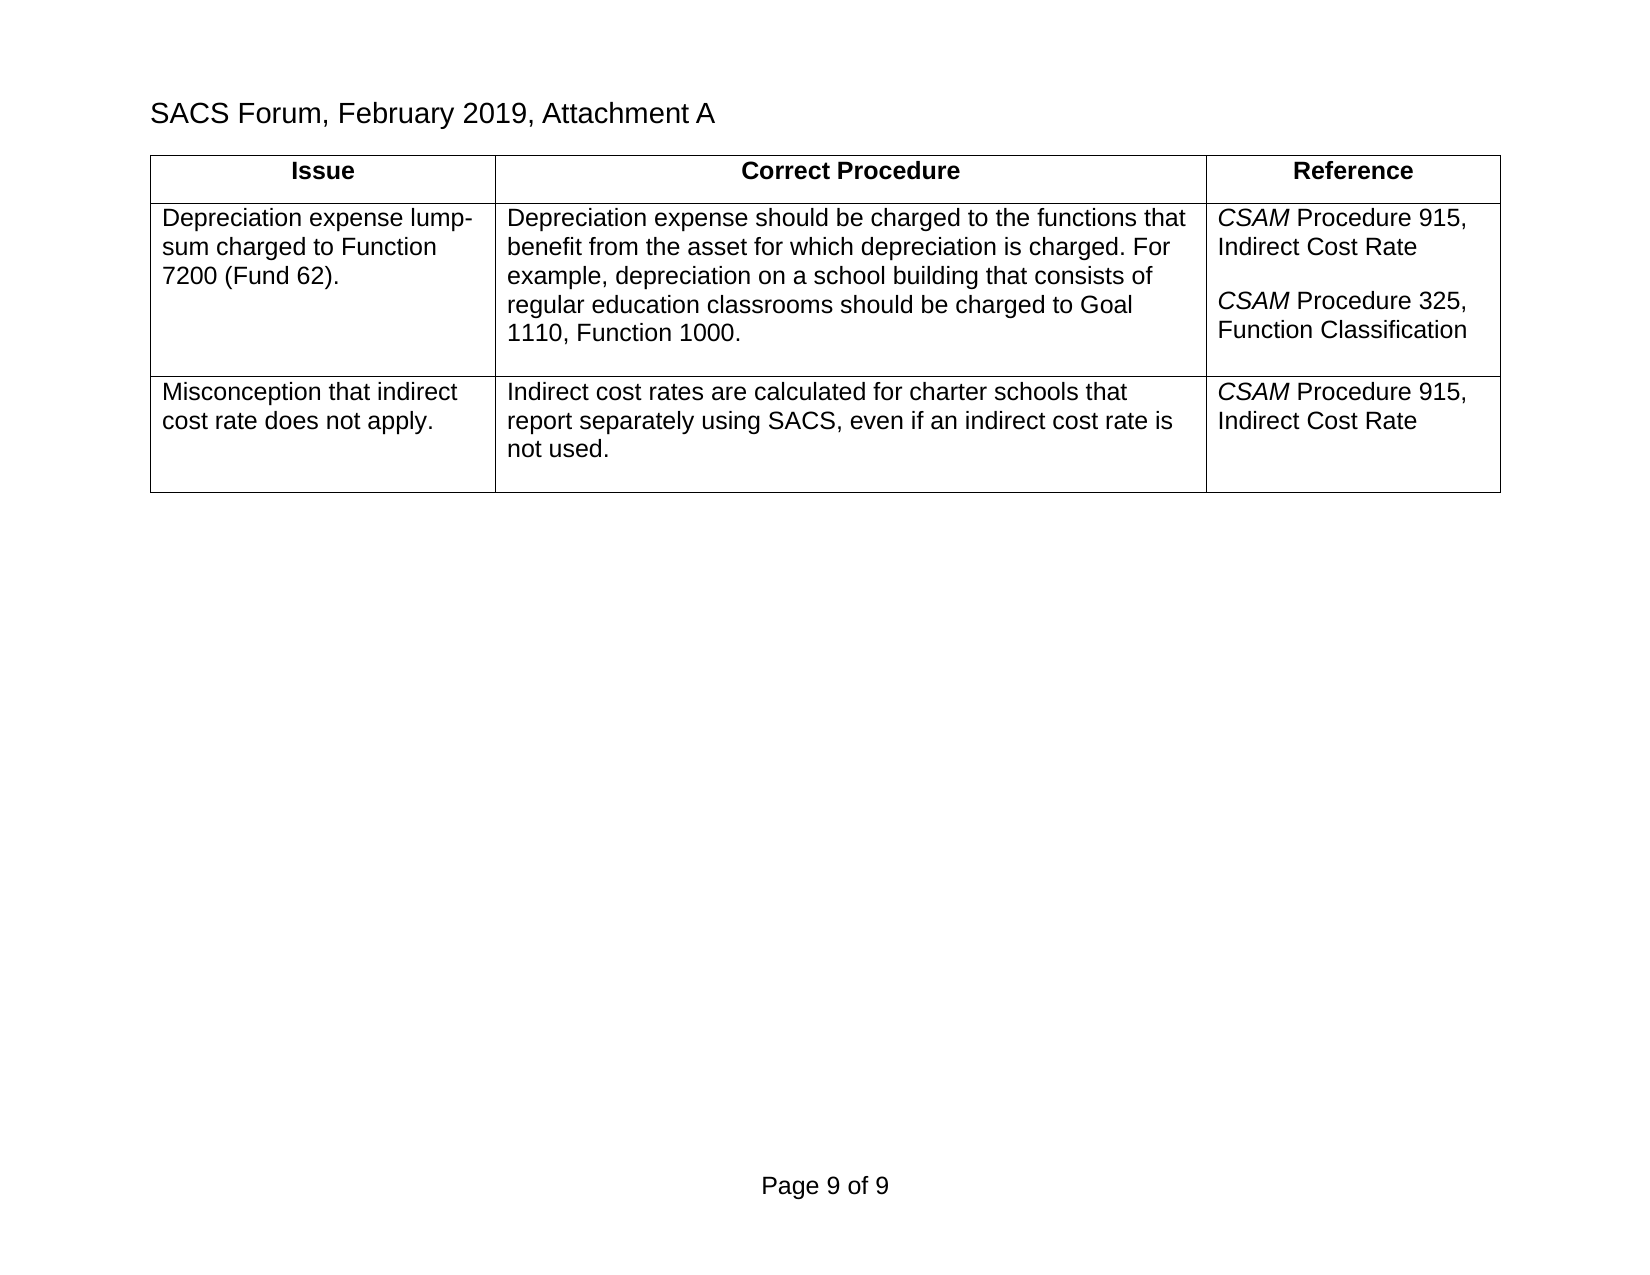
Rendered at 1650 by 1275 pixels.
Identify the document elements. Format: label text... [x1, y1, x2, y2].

table_header Reference [1207, 156, 1500, 202]
table_cell Depreciation expense lump-sum charged to Function 7200 (Fund 62). [151, 204, 495, 376]
table_header Issue [151, 156, 495, 202]
table_header Correct Procedure [496, 156, 1206, 202]
table_cell Indirect cost rates are calculated for charter schools that report separately using SACS, even if an indirect cost rate is not used. [496, 377, 1206, 492]
table_cell Misconception that indirect cost rate does not apply. [151, 377, 495, 492]
table_cell CSAM Procedure 915, Indirect Cost Rate [1207, 377, 1500, 492]
table_cell Depreciation expense should be charged to the functions that benefit from the asset for which depreciation is charged. For example, depreciation on a school building that consists of regular education classrooms should be charged to Goal 1110, Function 1000. [496, 204, 1206, 376]
table_cell CSAM Procedure 915, Indirect Cost Rate CSAM Procedure 325, Function Classification [1207, 204, 1500, 376]
